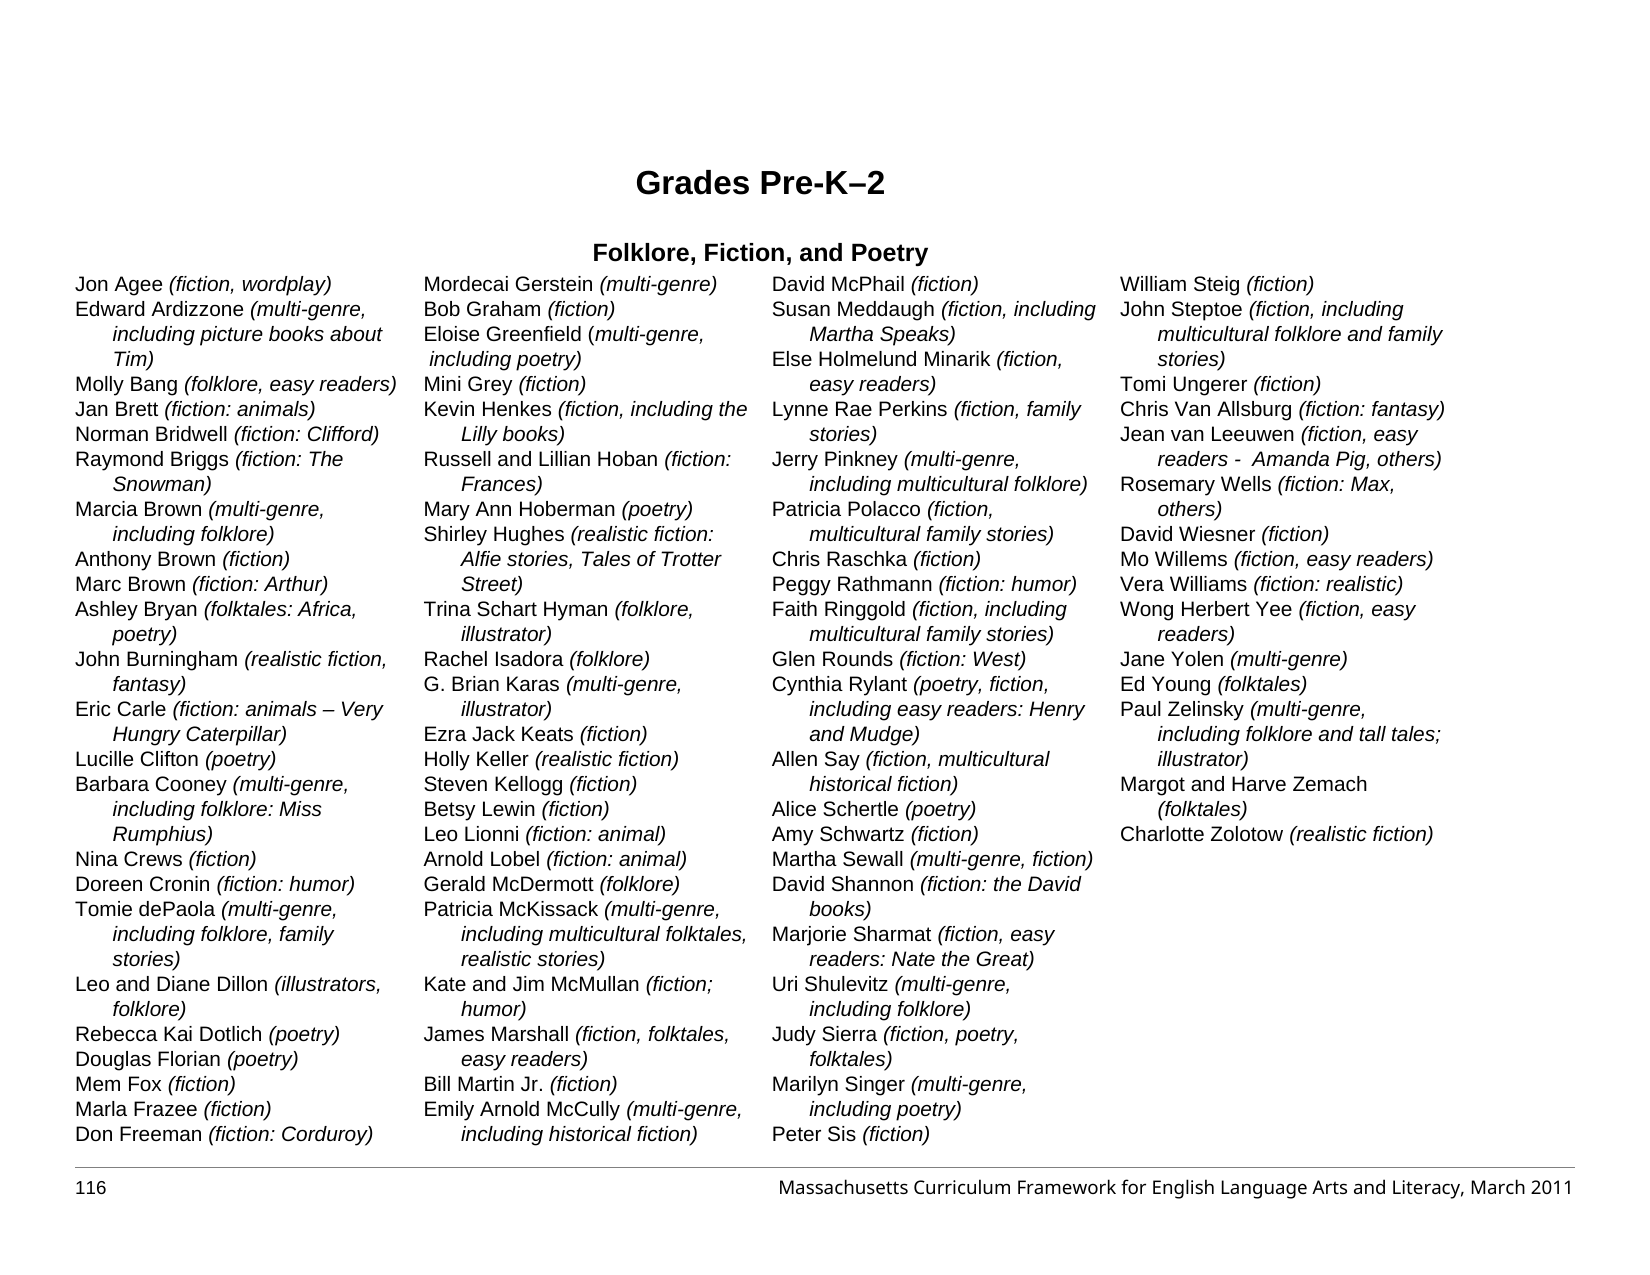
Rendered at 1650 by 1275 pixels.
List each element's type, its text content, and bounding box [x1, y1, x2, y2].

table_cell Jon Agee (fiction, wordplay) Edward Ardizzone (multi-genre, including picture books about Tim) Molly Bang (folklore, easy readers) Jan Brett (fiction: animals) Norman Bridwell (fiction: Clifford) Raymond Briggs (fiction: The Snowman) Marcia Brown (multi-genre, including folklore) Anthony Brown (fiction) Marc Brown (fiction: Arthur) Ashley Bryan (folktales: Africa, poetry) John Burningham (realistic fiction, fantasy) Eric Carle (fiction: animals – Very Hungry Caterpillar) Lucille Clifton (poetry) Barbara Cooney (multi-genre, including folklore: Miss Rumphius) Nina Crews (fiction) Doreen Cronin (fiction: humor) Tomie dePaola (multi-genre, including folklore, family stories) Leo and Diane Dillon (illustrators, folklore) Rebecca Kai Dotlich (poetry) Douglas Florian (poetry) Mem Fox (fiction) Marla Frazee (fiction) Don Freeman (fiction: Corduroy) [64, 271, 412, 1146]
table_header Grades Pre-K–2 [64, 163, 1457, 234]
table_cell David McPhail (fiction) Susan Meddaugh (fiction, including Martha Speaks) Else Holmelund Minarik (fiction, easy readers) Lynne Rae Perkins (fiction, family stories) Jerry Pinkney (multi-genre, including multicultural folklore) Patricia Polacco (fiction, multicultural family stories) Chris Raschka (fiction) Peggy Rathmann (fiction: humor) Faith Ringgold (fiction, including multicultural family stories) Glen Rounds (fiction: West) Cynthia Rylant (poetry, fiction, including easy readers: Henry and Mudge) Allen Say (fiction, multicultural historical fiction) Alice Schertle (poetry) Amy Schwartz (fiction) Martha Sewall (multi-genre, fiction) David Shannon (fiction: the David books) Marjorie Sharmat (fiction, easy readers: Nate the Great) Uri Shulevitz (multi-genre, including folklore) Judy Sierra (fiction, poetry, folktales) Marilyn Singer (multi-genre, including poetry) Peter Sis (fiction) [760, 271, 1109, 1146]
table_cell Folklore, Fiction, and Poetry [64, 234, 1457, 271]
table_cell William Steig (fiction) John Steptoe (fiction, including multicultural folklore and family stories) Tomi Ungerer (fiction) Chris Van Allsburg (fiction: fantasy) Jean van Leeuwen (fiction, easy readers - Amanda Pig, others) Rosemary Wells (fiction: Max, others) David Wiesner (fiction) Mo Willems (fiction, easy readers) Vera Williams (fiction: realistic) Wong Herbert Yee (fiction, easy readers) Jane Yolen (multi-genre) Ed Young (folktales) Paul Zelinsky (multi-genre, including folklore and tall tales; illustrator) Margot and Harve Zemach (folktales) Charlotte Zolotow (realistic fiction) [1109, 271, 1457, 1146]
table_cell Mordecai Gerstein (multi-genre) Bob Graham (fiction) Eloise Greenfield (multi-genre, including poetry) Mini Grey (fiction) Kevin Henkes (fiction, including the Lilly books) Russell and Lillian Hoban (fiction: Frances) Mary Ann Hoberman (poetry) Shirley Hughes (realistic fiction: Alfie stories, Tales of Trotter Street) Trina Schart Hyman (folklore, illustrator) Rachel Isadora (folklore) G. Brian Karas (multi-genre, illustrator) Ezra Jack Keats (fiction) Holly Keller (realistic fiction) Steven Kellogg (fiction) Betsy Lewin (fiction) Leo Lionni (fiction: animal) Arnold Lobel (fiction: animal) Gerald McDermott (folklore) Patricia McKissack (multi-genre, including multicultural folktales, realistic stories) Kate and Jim McMullan (fiction; humor) James Marshall (fiction, folktales, easy readers) Bill Martin Jr. (fiction) Emily Arnold McCully (multi-genre, including historical fiction) [412, 271, 760, 1146]
